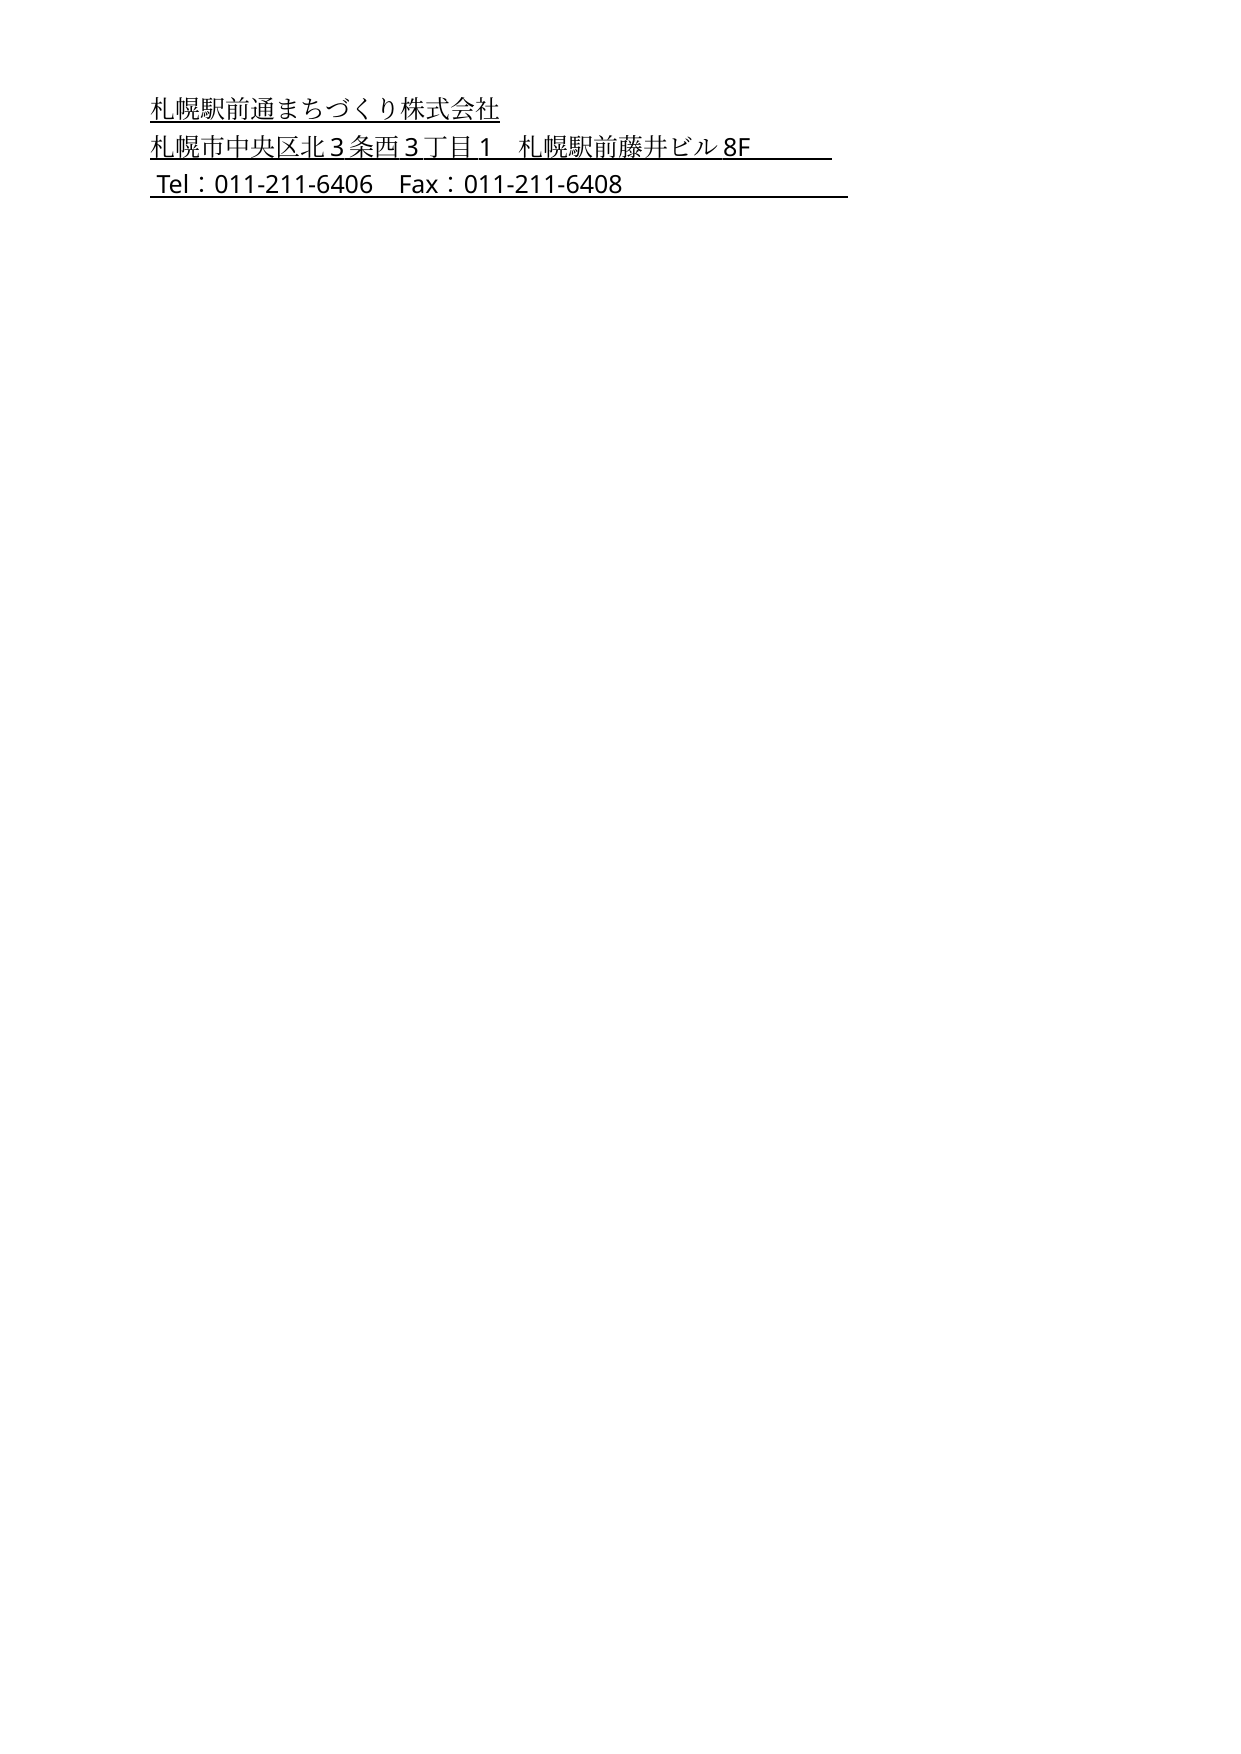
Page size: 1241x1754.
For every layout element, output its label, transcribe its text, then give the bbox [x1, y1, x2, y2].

text 札幌駅前通まちづくり株式会社 [75, 89, 1165, 127]
text Tel：011-211-6406 Fax：011-211-6408 [75, 164, 1165, 202]
text 札幌市中央区北3条西3丁目1 札幌駅前藤井ビル8F [75, 127, 1165, 164]
